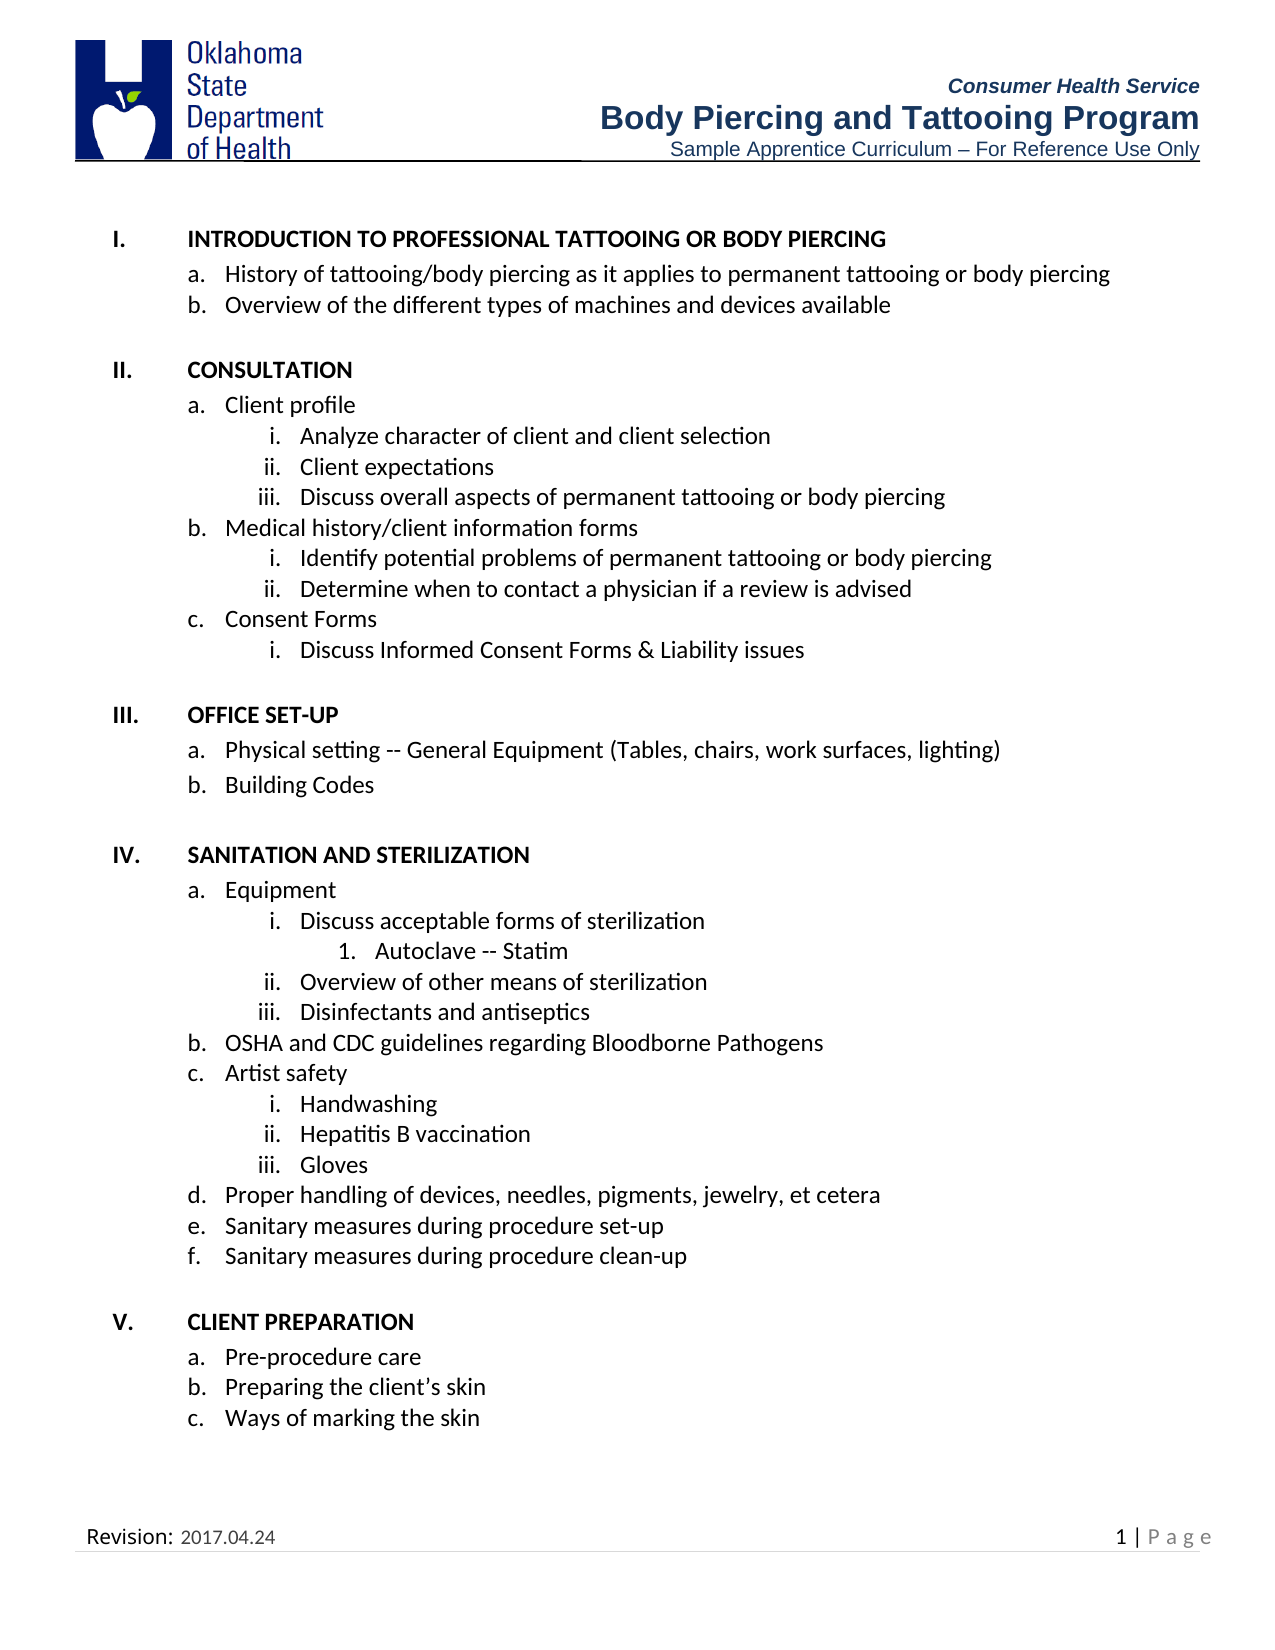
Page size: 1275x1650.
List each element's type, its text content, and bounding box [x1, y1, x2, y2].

list Determine when to contact a physician if a review is advised [281, 573, 1200, 603]
list Building Codes [187, 769, 1200, 800]
list Client preparation [112, 1306, 1200, 1337]
list Hepatitis B vaccination [281, 1118, 1200, 1149]
list Client profile [187, 389, 1200, 420]
list Consent Forms [187, 603, 1200, 634]
list Gloves [281, 1149, 1200, 1179]
list Autoclave -- Statim [337, 935, 1200, 966]
list Equipment [187, 874, 1200, 905]
picture [70, 37, 325, 164]
list Discuss acceptable forms of sterilization [281, 905, 1200, 935]
list Consultation [112, 354, 1200, 385]
list OSHA and CDC guidelines regarding Bloodborne Pathogens [187, 1027, 1200, 1057]
list Identify potential problems of permanent tattooing or body piercing [281, 542, 1200, 573]
list Overview of other means of sterilization [281, 966, 1200, 996]
list Discuss overall aspects of permanent tattooing or body piercing [281, 481, 1200, 512]
list Client expectations [281, 451, 1200, 481]
list Sanitary measures during procedure set-up [187, 1210, 1200, 1241]
list Medical history/client information forms [187, 512, 1200, 542]
list Introduction to Professional Tattooing or Body Piercing [112, 223, 1200, 254]
list Artist safety [187, 1057, 1200, 1088]
list Physical setting -- General Equipment (Tables, chairs, work surfaces, lighting) [187, 734, 1200, 765]
list Handwashing [281, 1088, 1200, 1118]
list Proper handling of devices, needles, pigments, jewelry, et cetera [187, 1179, 1200, 1210]
list Office set-up [112, 699, 1200, 730]
list Pre-procedure care [187, 1341, 1200, 1372]
list Overview of the different types of machines and devices available [187, 289, 1200, 319]
list Sanitation and Sterilization [112, 839, 1200, 870]
list Sanitary measures during procedure clean-up [187, 1241, 1200, 1271]
list History of tattooing/body piercing as it applies to permanent tattooing or body piercing [187, 258, 1200, 289]
list Disinfectants and antiseptics [281, 996, 1200, 1027]
list Ways of marking the skin [187, 1402, 1200, 1433]
list Discuss Informed Consent Forms & Liability issues [281, 634, 1200, 664]
list Analyze character of client and client selection [281, 420, 1200, 451]
list Preparing the client’s skin [187, 1372, 1200, 1402]
